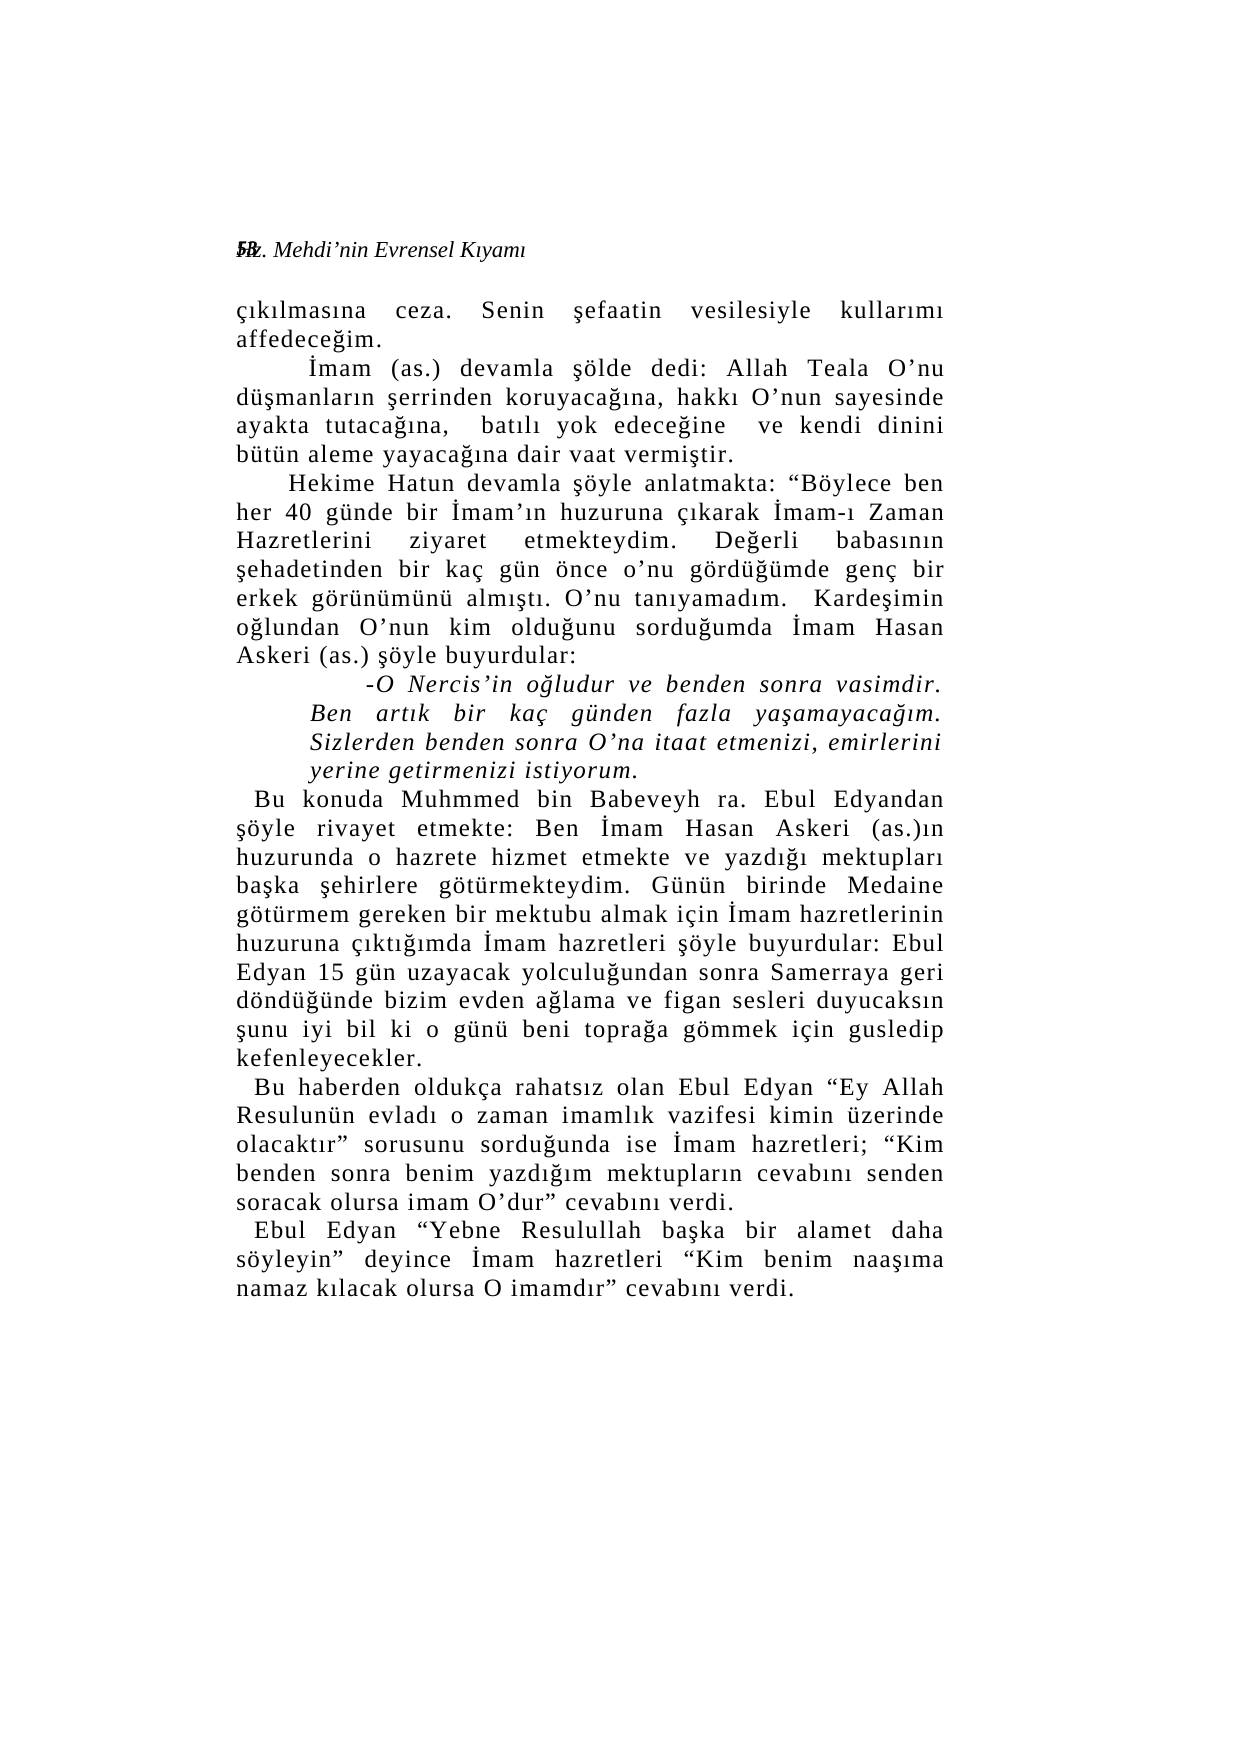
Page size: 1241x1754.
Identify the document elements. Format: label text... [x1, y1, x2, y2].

text Ebul Edyan “Yebne Resulullah başka bir alamet daha söyleyin” deyince İmam hazretleri “Kim benim naaşıma namaz kılacak olursa O imamdır” cevabını verdi. [236, 1215, 945, 1302]
text Hekime Hatun devamla şöyle anlatmakta: “Böylece ben her 40 günde bir İmam’ın huzuruna çıkarak İmam-ı Zaman Hazretlerini ziyaret etmekteydim. Değerli babasının şehadetinden bir kaç gün önce o’nu gördüğümde genç bir erkek görünümünü almıştı. O’nu tanıyamadım. Kardeşimin oğlundan O’nun kim olduğunu sorduğumda İmam Hasan Askeri (as.) şöyle buyurdular: [236, 468, 945, 669]
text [236, 295, 945, 353]
text -O Nercis’in oğludur ve benden sonra vasimdir. Ben artık bir kaç günden fazla yaşamayacağım. Sizlerden benden sonra O’na itaat etmenizi, emirlerini yerine getirmenizi istiyorum. [310, 669, 945, 784]
text İmam (as.) devamla şölde dedi: Allah Teala O’nu düşmanların şerrinden koruyacağına, hakkı O’nun sayesinde ayakta tutacağına, batılı yok edeceğine ve kendi dinini bütün aleme yayacağına dair vaat vermiştir. [236, 353, 945, 468]
text Bu haberden oldukça rahatsız olan Ebul Edyan “Ey Allah Resulunün evladı o zaman imamlık vazifesi kimin üzerinde olacaktır” sorusunu sorduğunda ise İmam hazretleri; “Kim benden sonra benim yazdığım mektupların cevabını senden soracak olursa imam O’dur” cevabını verdi. [236, 1072, 945, 1215]
text Bu konuda Muhmmed bin Babeveyh ra. Ebul Edyandan şöyle rivayet etmekte: Ben İmam Hasan Askeri (as.)ın huzurunda o hazrete hizmet etmekte ve yazdığı mektupları başka şehirlere götürmekteydim. Günün birinde Medaine götürmem gereken bir mektubu almak için İmam hazretlerinin huzuruna çıktığımda İmam hazretleri şöyle buyurdular: Ebul Edyan 15 gün uzayacak yolculuğundan sonra Samerraya geri döndüğünde bizim evden ağlama ve figan sesleri duyucaksın şunu iyi bil ki o günü beni toprağa gömmek için gusledip kefenleyecekler. [236, 784, 945, 1072]
